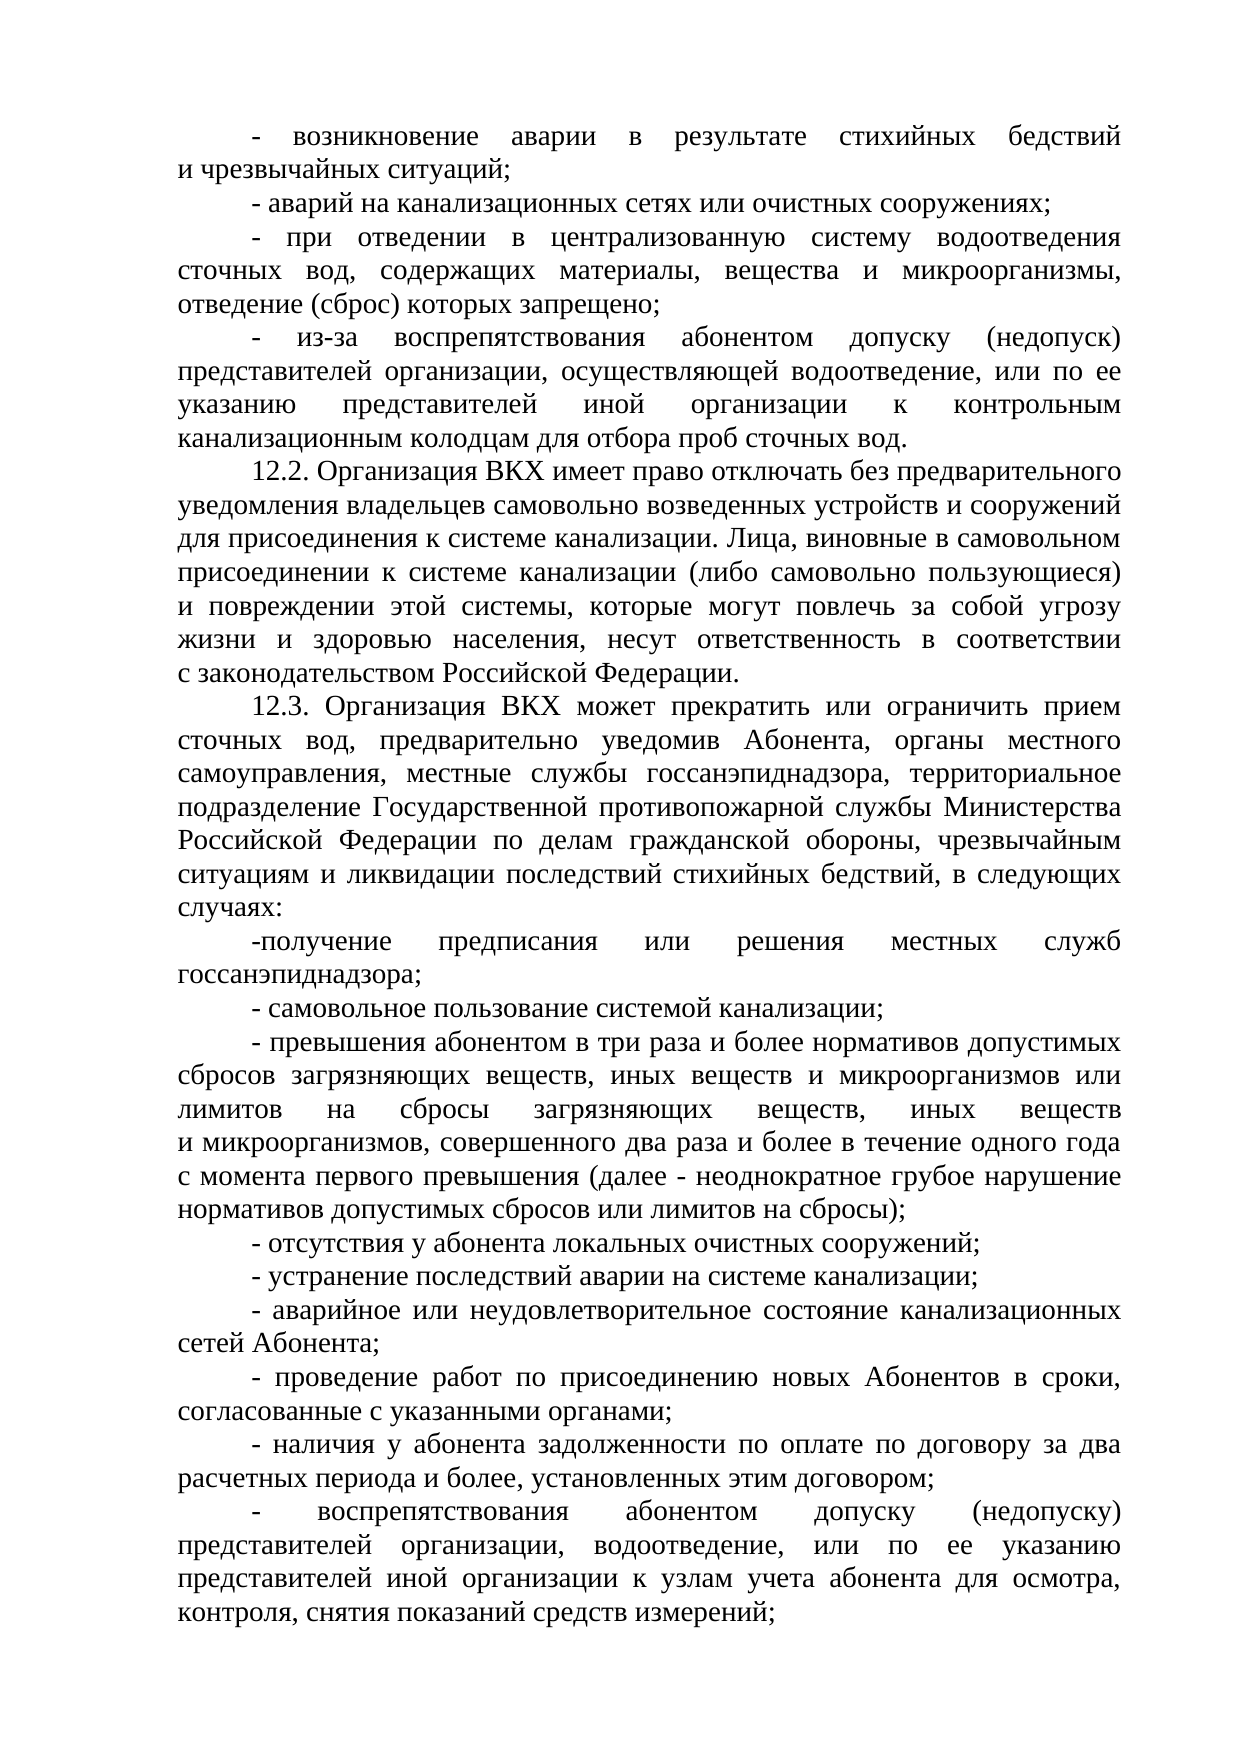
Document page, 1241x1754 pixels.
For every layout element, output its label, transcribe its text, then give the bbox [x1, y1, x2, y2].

text - из-за воспрепятствования абонентом допуску (недопуск) представителей организации, осуществляющей водоотведение, или по ее указанию представителей иной организации к контрольным канализационным колодцам для отбора проб сточных вод. [177, 319, 1122, 453]
text - проведение работ по присоединению новых Абонентов в сроки, согласованные с указанными органами; [177, 1359, 1122, 1426]
text 12.2. Организация ВКХ имеет право отключать без предварительного уведомления владельцев самовольно возведенных устройств и сооружений для присоединения к системе канализации. Лица, виновные в самовольном присоединении к системе канализации (либо самовольно пользующиеся) и повреждении этой системы, которые могут повлечь за собой угрозу жизни и здоровью населения, несут ответственность в соответствии с законодательством Российской Федерации. [177, 453, 1122, 688]
text - устранение последствий аварии на системе канализации; [177, 1258, 1122, 1292]
text - самовольное пользование системой канализации; [177, 990, 1122, 1024]
text - аварийное или неудовлетворительное состояние канализационных сетей Абонента; [177, 1292, 1122, 1359]
text -получение предписания или решения местных служб госсанэпиднадзора; [177, 923, 1122, 990]
text - превышения абонентом в три раза и более нормативов допустимых сбросов загрязняющих веществ, иных веществ и микроорганизмов или лимитов на сбросы загрязняющих веществ, иных веществ и микроорганизмов, совершенного два раза и более в течение одного года с момента первого превышения (далее - неоднократное грубое нарушение нормативов допустимых сбросов или лимитов на сбросы); [177, 1024, 1122, 1225]
text - возникновение аварии в результате стихийных бедствий и чрезвычайных ситуаций; [177, 118, 1122, 185]
text - при отведении в централизованную систему водоотведения сточных вод, содержащих материалы, вещества и микроорганизмы, отведение (сброс) которых запрещено; [177, 219, 1122, 319]
text - отсутствия у абонента локальных очистных сооружений; [177, 1225, 1122, 1258]
text 12.3. Организация ВКХ может прекратить или ограничить прием сточных вод, предварительно уведомив Абонента, органы местного самоуправления, местные службы госсанэпиднадзора, территориальное подразделение Государственной противопожарной службы Министерства Российской Федерации по делам гражданской обороны, чрезвычайным ситуациям и ликвидации последствий стихийных бедствий, в следующих случаях: [177, 688, 1122, 923]
text - аварий на канализационных сетях или очистных сооружениях; [177, 185, 1122, 219]
text - наличия у абонента задолженности по оплате по договору за два расчетных периода и более, установленных этим договором; [177, 1426, 1122, 1493]
text - воспрепятствования абонентом допуску (недопуску) представителей организации, водоотведение, или по ее указанию представителей иной организации к узлам учета абонента для осмотра, контроля, снятия показаний средств измерений; [177, 1493, 1122, 1627]
